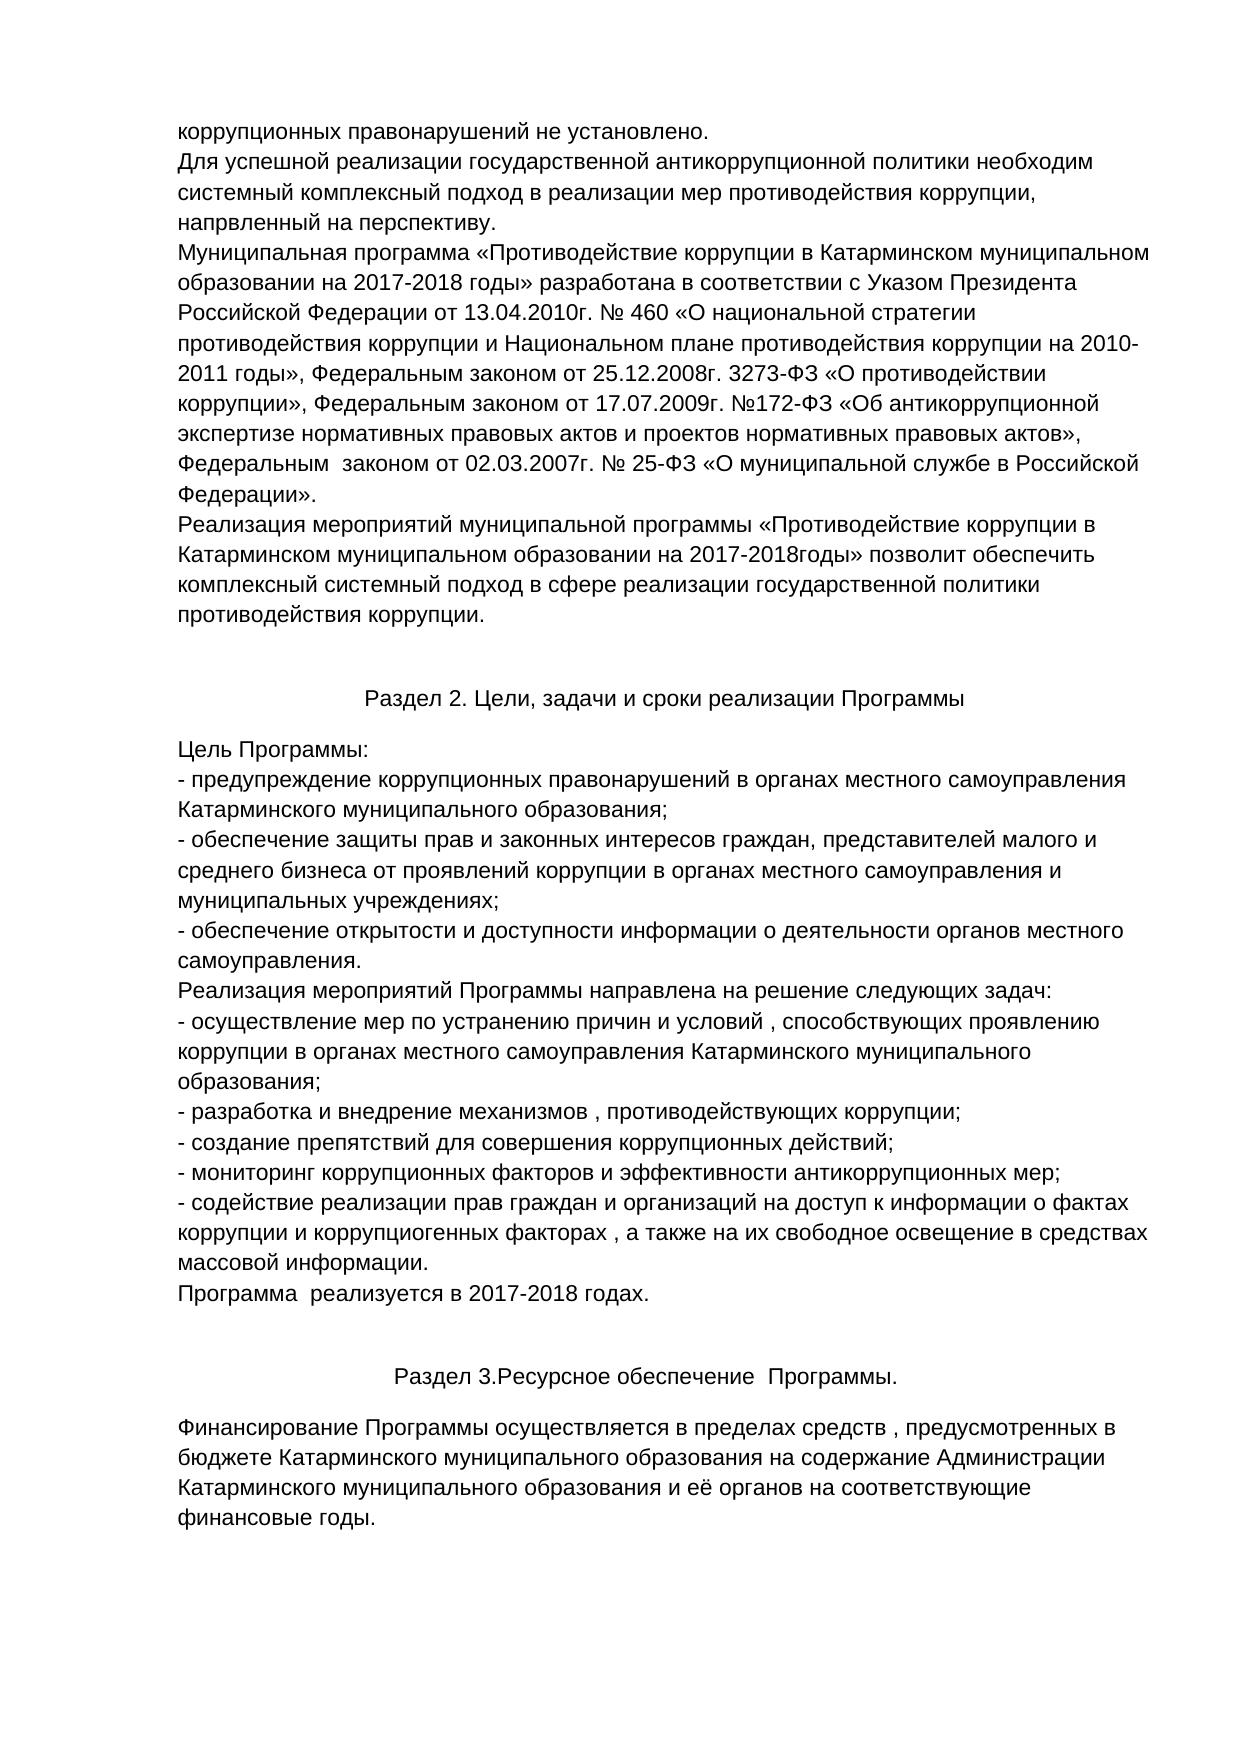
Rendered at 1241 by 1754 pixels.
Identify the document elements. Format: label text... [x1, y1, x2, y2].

text Цель Программы: - предупреждение коррупционных правонарушений в органах местного самоуправления Катарминского муниципального образования; - обеспечение защиты прав и законных интересов граждан, представителей малого и среднего бизнеса от проявлений коррупции в органах местного самоуправления и муниципальных учреждениях; - обеспечение открытости и доступности информации о деятельности органов местного самоуправления. Реализация мероприятий Программы направлена на решение следующих задач: - осуществление мер по устранению причин и условий , способствующих проявлению коррупции в органах местного самоуправления Катарминского муниципального образования; - разработка и внедрение механизмов , противодействующих коррупции; - создание препятствий для совершения коррупционных действий; - мониторинг коррупционных факторов и эффективности антикоррупционных мер; - содействие реализации прав граждан и организаций на доступ к информации о фактах коррупции и коррупциогенных факторах , а также на их свободное освещение в средствах массовой информации. Программа реализуется в 2017-2018 годах. [177, 736, 1152, 1338]
text Раздел 2. Цели, задачи и сроки реализации Программы [177, 685, 1152, 711]
text Финансирование Программы осуществляется в пределах средств , предусмотренных в бюджете Катарминского муниципального образования на содержание Администрации Катарминского муниципального образования и её органов на соответствующие финансовые годы. [177, 1414, 1152, 1563]
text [177, 118, 1152, 660]
text Раздел 3.Ресурсное обеспечение Программы. [177, 1363, 1152, 1389]
